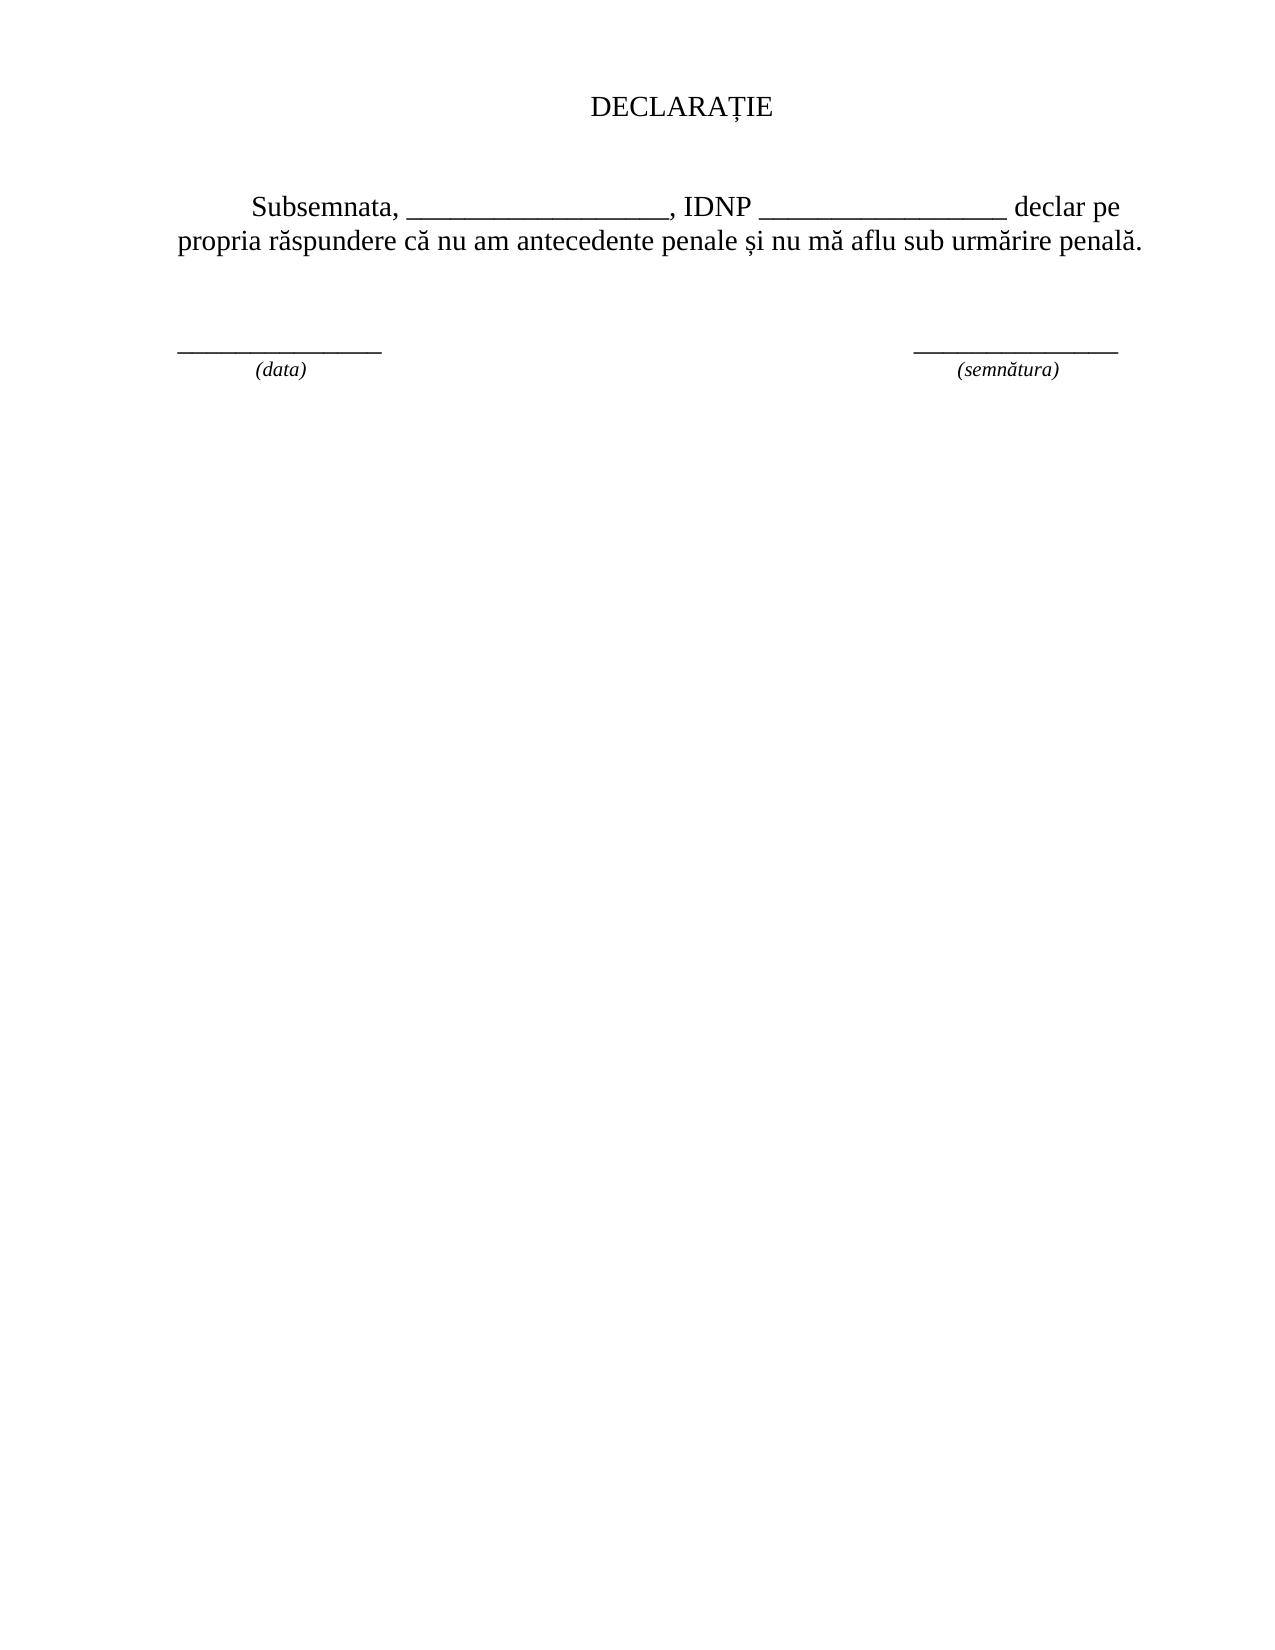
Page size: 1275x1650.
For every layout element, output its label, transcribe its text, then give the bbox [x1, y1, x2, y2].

text Subsemnata, __________________, IDNP _________________ declar pe [177, 189, 1186, 223]
text (data) (semnătura) [177, 357, 1186, 381]
text propria răspundere că nu am antecedente penale și nu mă aflu sub urmărire penală. [177, 223, 1186, 256]
text DECLARAȚIE [177, 89, 1186, 122]
text ______________ ______________ [177, 323, 1186, 357]
